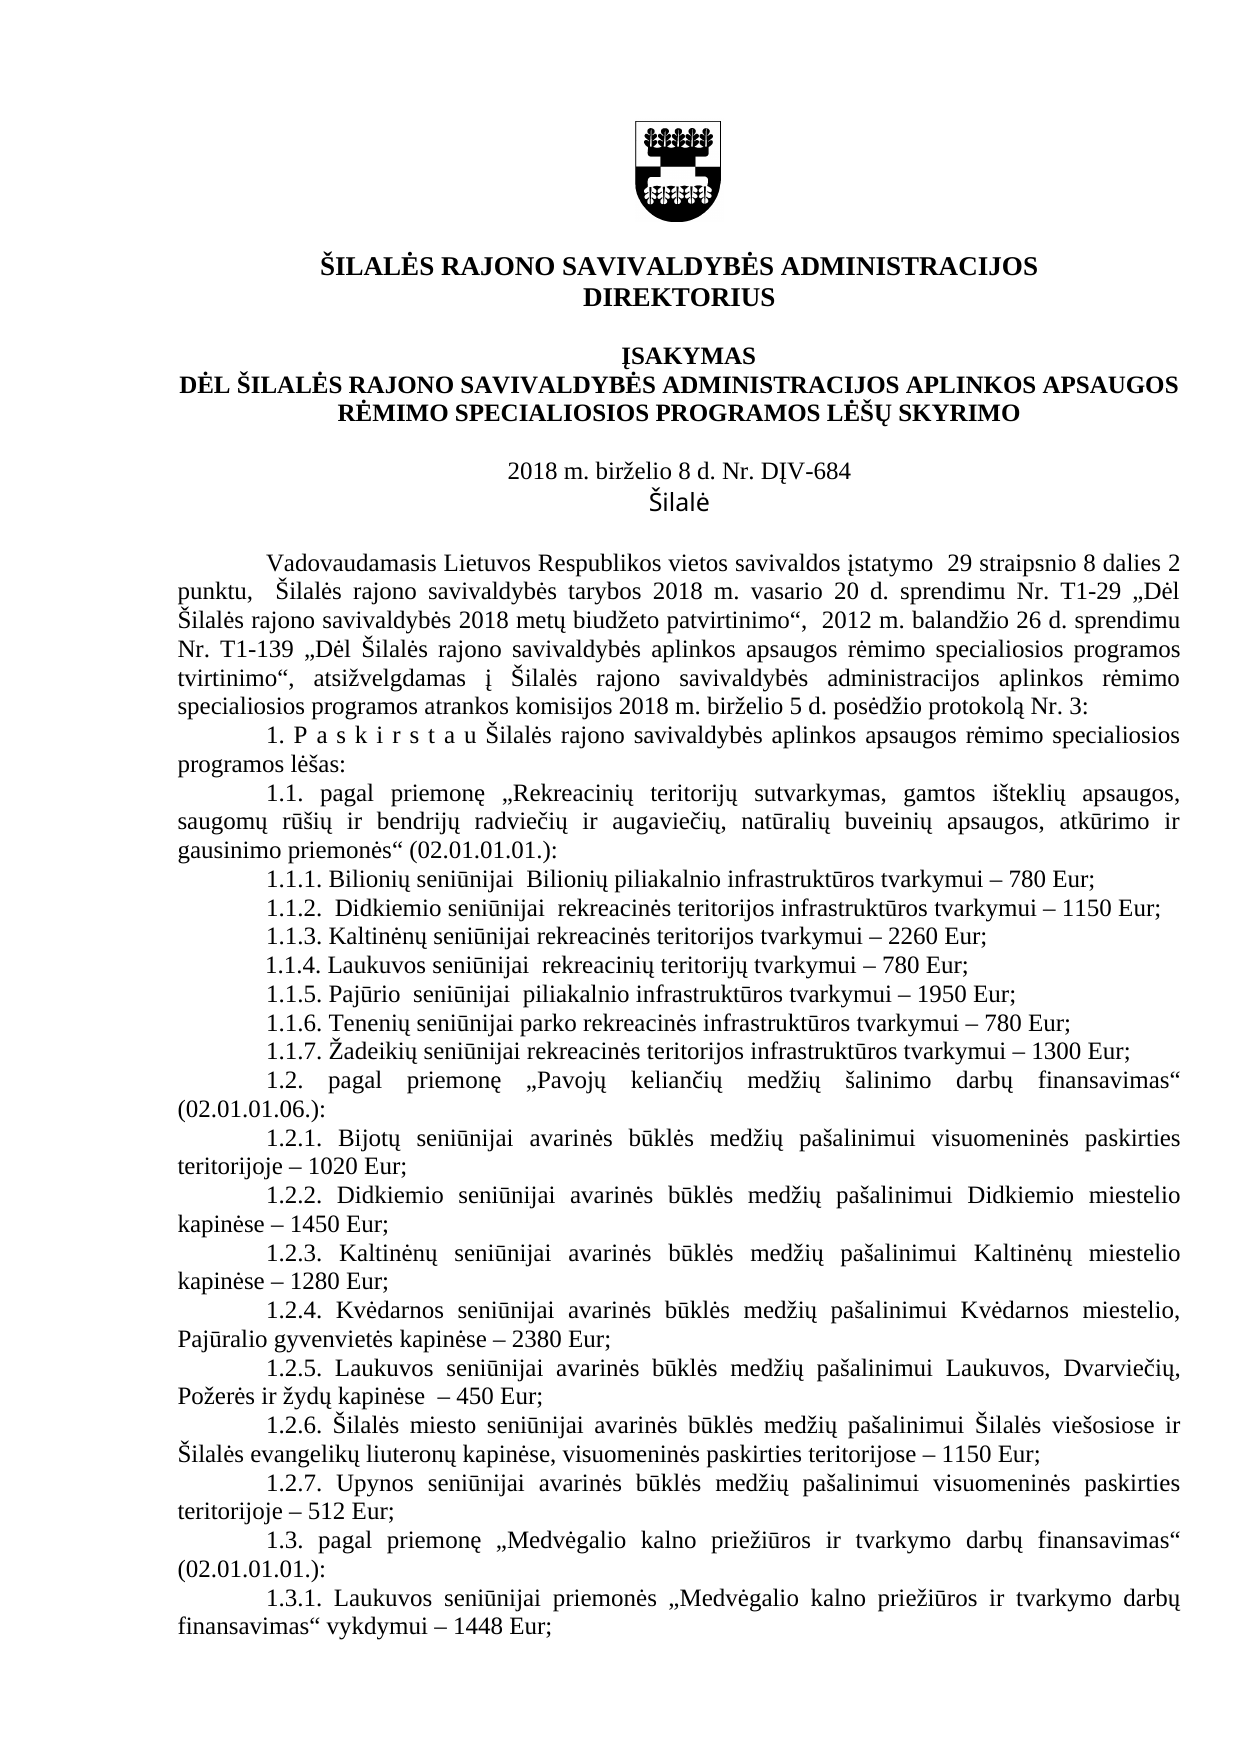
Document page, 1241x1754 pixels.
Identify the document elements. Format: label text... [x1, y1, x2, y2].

text 1.2.1. Bijotų seniūnijai avarinės būklės medžių pašalinimui visuomeninės paskirties teritorijoje – 1020 Eur; [177, 1123, 1181, 1180]
text 1.2.5. Laukuvos seniūnijai avarinės būklės medžių pašalinimui Laukuvos, Dvarviečių, Požerės ir žydų kapinėse – 450 Eur; [177, 1353, 1181, 1410]
text Įsakymas [196, 341, 1181, 370]
text 1.1.6. Tenenių seniūnijai parko rekreacinės infrastruktūros tvarkymui – 780 Eur; [177, 1008, 1181, 1036]
text 1.1.1. Bilionių seniūnijai Bilionių piliakalnio infrastruktūros tvarkymui – 780 Eur; [177, 864, 1181, 893]
text 1.2.3. Kaltinėnų seniūnijai avarinės būklės medžių pašalinimui Kaltinėnų miestelio kapinėse – 1280 Eur; [177, 1238, 1181, 1295]
text 1.3. pagal priemonę „Medvėgalio kalno priežiūros ir tvarkymo darbų finansavimas“ (02.01.01.01.): [177, 1525, 1181, 1583]
text 2018 m. birželio 8 d. Nr. DĮV-684 [177, 456, 1181, 485]
text 1.1.5. Pajūrio seniūnijai piliakalnio infrastruktūros tvarkymui – 1950 Eur; [177, 979, 1181, 1008]
text 1.1. pagal priemonę „Rekreacinių teritorijų sutvarkymas, gamtos išteklių apsaugos, saugomų rūšių ir bendrijų radviečių ir augaviečių, natūralių buveinių apsaugos, atkūrimo ir gausinimo priemonės“ (02.01.01.01.): [177, 778, 1181, 864]
text DĖL ŠILALĖS RAJONO SAVIVALDYBĖS ADMINISTRACIJOS APLINKOS APSAUGOS RĖMIMO SPECIALIOSIOS PROGRAMOS LĖŠŲ SKYRIMO [177, 370, 1181, 427]
text 1.2.4. Kvėdarnos seniūnijai avarinės būklės medžių pašalinimui Kvėdarnos miestelio, Pajūralio gyvenvietės kapinėse – 2380 Eur; [177, 1295, 1181, 1353]
text 1.3.1. Laukuvos seniūnijai priemonės „Medvėgalio kalno priežiūros ir tvarkymo darbų finansavimas“ vykdymui – 1448 Eur; [177, 1583, 1181, 1640]
text 1.1.7. Žadeikių seniūnijai rekreacinės teritorijos infrastruktūros tvarkymui – 1300 Eur; [177, 1036, 1181, 1065]
text 1.2.2. Didkiemio seniūnijai avarinės būklės medžių pašalinimui Didkiemio miestelio kapinėse – 1450 Eur; [177, 1180, 1181, 1238]
text 1. P a s k i r s t a u Šilalės rajono savivaldybės aplinkos apsaugos rėmimo specialiosios programos lėšas: [177, 720, 1181, 778]
text Šilalė [177, 485, 1181, 519]
text Vadovaudamasis Lietuvos Respublikos vietos savivaldos įstatymo 29 straipsnio 8 dalies 2 punktu, Šilalės rajono savivaldybės tarybos 2018 m. vasario 20 d. sprendimu Nr. T1-29 „Dėl Šilalės rajono savivaldybės 2018 metų biudžeto patvirtinimo“, 2012 m. balandžio 26 d. sprendimu Nr. T1-139 „Dėl Šilalės rajono savivaldybės aplinkos apsaugos rėmimo specialiosios programos tvirtinimo“, atsižvelgdamas į Šilalės rajono savivaldybės administracijos aplinkos rėmimo specialiosios programos atrankos komisijos 2018 m. birželio 5 d. posėdžio protokolą Nr. 3: [177, 548, 1181, 720]
picture [634, 118, 724, 222]
text 1.2.6. Šilalės miesto seniūnijai avarinės būklės medžių pašalinimui Šilalės viešosiose ir Šilalės evangelikų liuteronų kapinėse, visuomeninės paskirties teritorijose – 1150 Eur; [177, 1410, 1181, 1468]
text 1.1.2. Didkiemio seniūnijai rekreacinės teritorijos infrastruktūros tvarkymui – 1150 Eur; [177, 893, 1181, 921]
text 1.1.3. Kaltinėnų seniūnijai rekreacinės teritorijos tvarkymui – 2260 Eur; [177, 921, 1181, 950]
text 1.1.4. Laukuvos seniūnijai rekreacinių teritorijų tvarkymui – 780 Eur; [177, 950, 1181, 979]
text 1.2. pagal priemonę „Pavojų keliančių medžių šalinimo darbų finansavimas“ (02.01.01.06.): [177, 1065, 1181, 1123]
text 1.2.7. Upynos seniūnijai avarinės būklės medžių pašalinimui visuomeninės paskirties teritorijoje – 512 Eur; [177, 1468, 1181, 1525]
